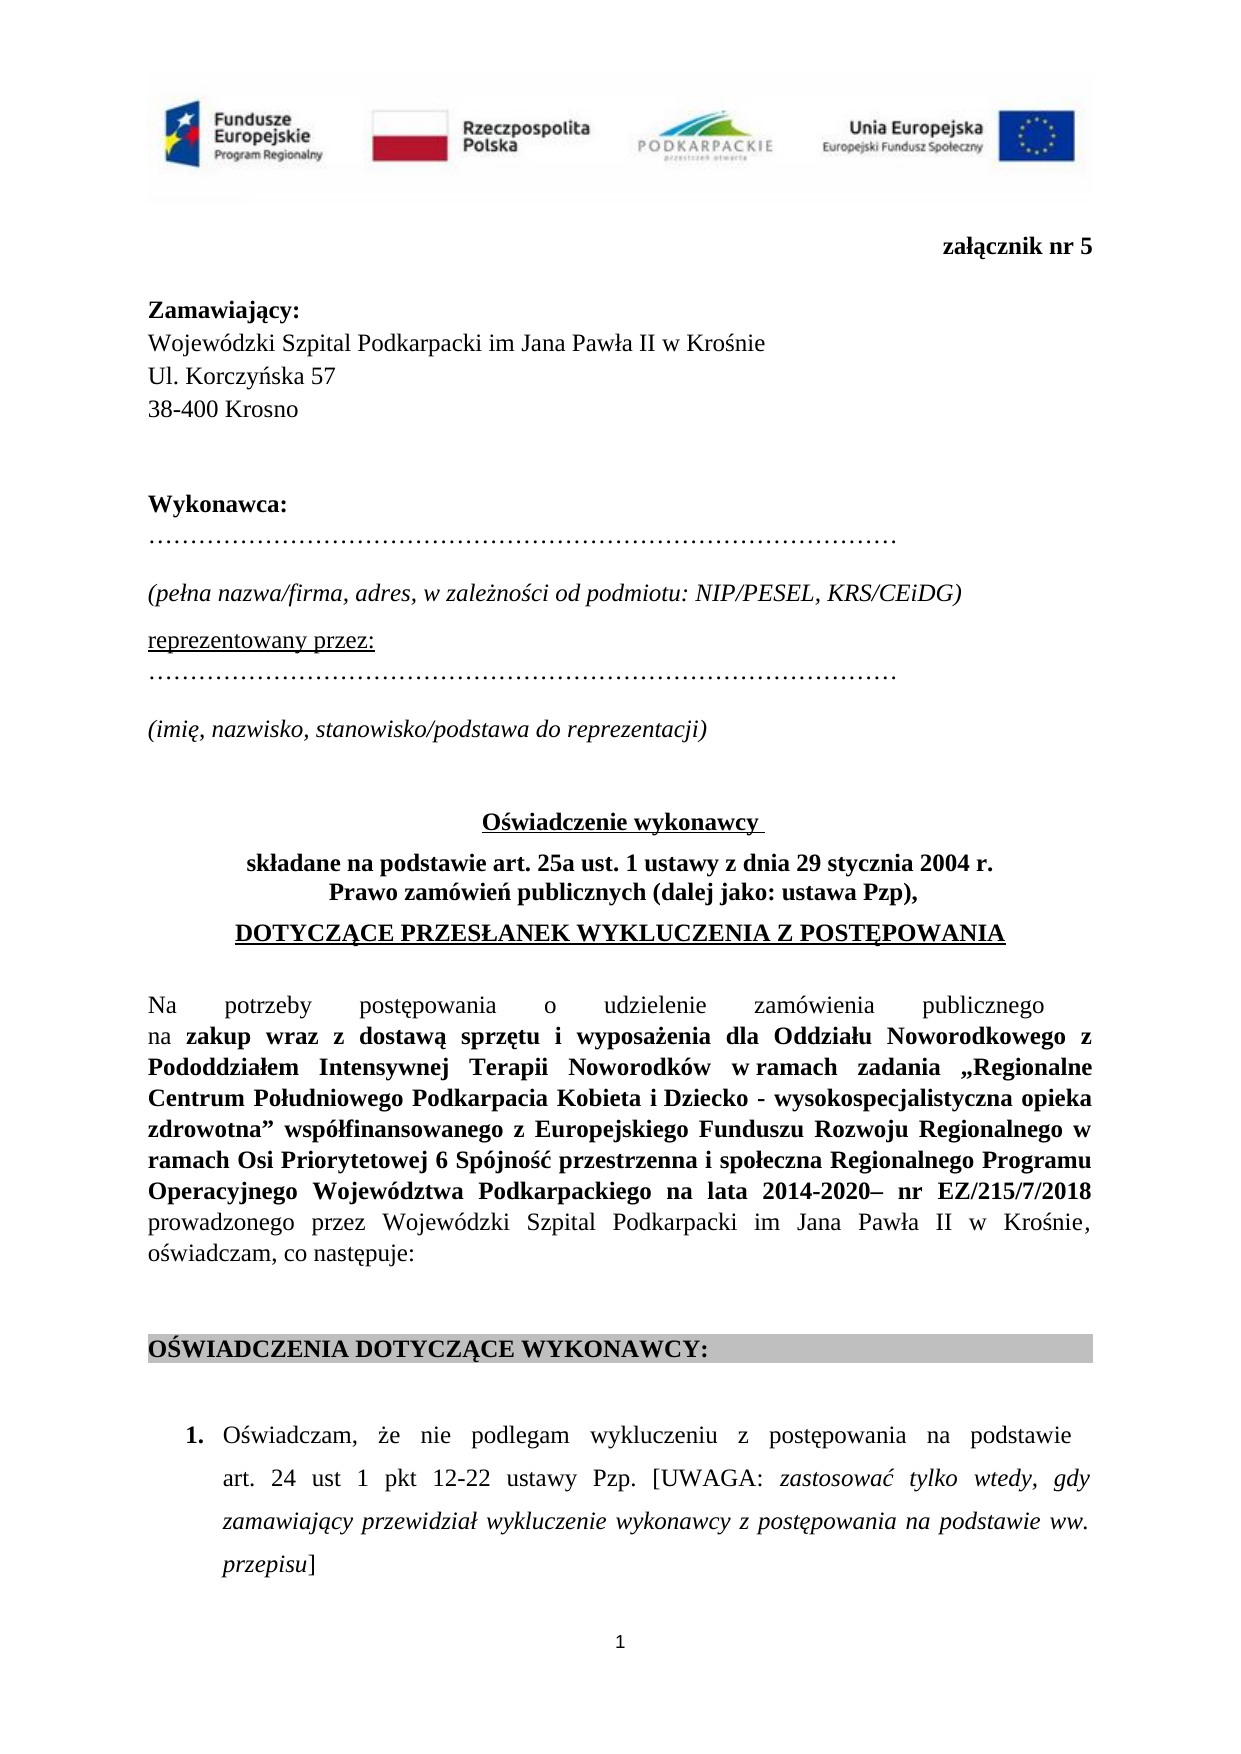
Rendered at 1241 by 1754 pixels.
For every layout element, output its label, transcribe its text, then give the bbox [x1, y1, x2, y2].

text OŚWIADCZENIA DOTYCZĄCE WYKONAWCY: [148, 1334, 1093, 1363]
text reprezentowany przez: [148, 625, 1093, 654]
text Wojewódzki Szpital Podkarpacki im Jana Pawła II w Krośnie [148, 328, 1093, 357]
text Oświadczenie wykonawcy [148, 807, 1093, 836]
text (pełna nazwa/firma, adres, w zależności od podmiotu: NIP/PESEL, KRS/CEiDG) [148, 578, 1093, 606]
text Wykonawca: [148, 489, 1093, 518]
text (imię, nazwisko, stanowisko/podstawa do reprezentacji) [148, 714, 1093, 743]
text ……………………………………………………………………………… [148, 520, 1093, 549]
text załącznik nr 5 [148, 231, 1093, 260]
text Prawo zamówień publicznych (dalej jako: ustawa Pzp), [148, 877, 1093, 906]
text Ul. Korczyńska 57 [148, 361, 1093, 390]
text ……………………………………………………………………………… [148, 656, 1093, 685]
text Na potrzeby postępowania o udzielenie zamówienia publicznego na zakup wraz z dostawą sprzętu i wyposażenia dla Oddziału Noworodkowego z Pododdziałem Intensywnej Terapii Noworodków w ramach zadania „Regionalne Centrum Południowego Podkarpacia Kobieta i Dziecko - wysokospecjalistyczna opieka zdrowotna” współfinansowanego z Europejskiego Funduszu Rozwoju Regionalnego w ramach Osi Priorytetowej 6 Spójność przestrzenna i społeczna Regionalnego Programu Operacyjnego Województwa Podkarpackiego na lata 2014-2020– nr EZ/215/7/2018 prowadzonego przez Wojewódzki Szpital Podkarpacki im Jana Pawła II w Krośnie, oświadczam, co następuje: [148, 990, 1093, 1267]
text DOTYCZĄCE PRZESŁANEK WYKLUCZENIA Z POSTĘPOWANIA [148, 918, 1093, 947]
text 38-400 Krosno [148, 394, 1093, 423]
text Zamawiający: [148, 295, 1093, 324]
text składane na podstawie art. 25a ust. 1 ustawy z dnia 29 stycznia 2004 r. [148, 848, 1093, 877]
list Oświadczam, że nie podlegam wykluczeniu z postępowania na podstawie art. 24 ust 1 pkt 12-22 ustawy Pzp. [UWAGA: zastosować tylko wtedy, gdy zamawiający przewidział wykluczenie wykonawcy z postępowania na podstawie ww. przepisu] [185, 1420, 1093, 1578]
picture [147, 73, 1093, 203]
